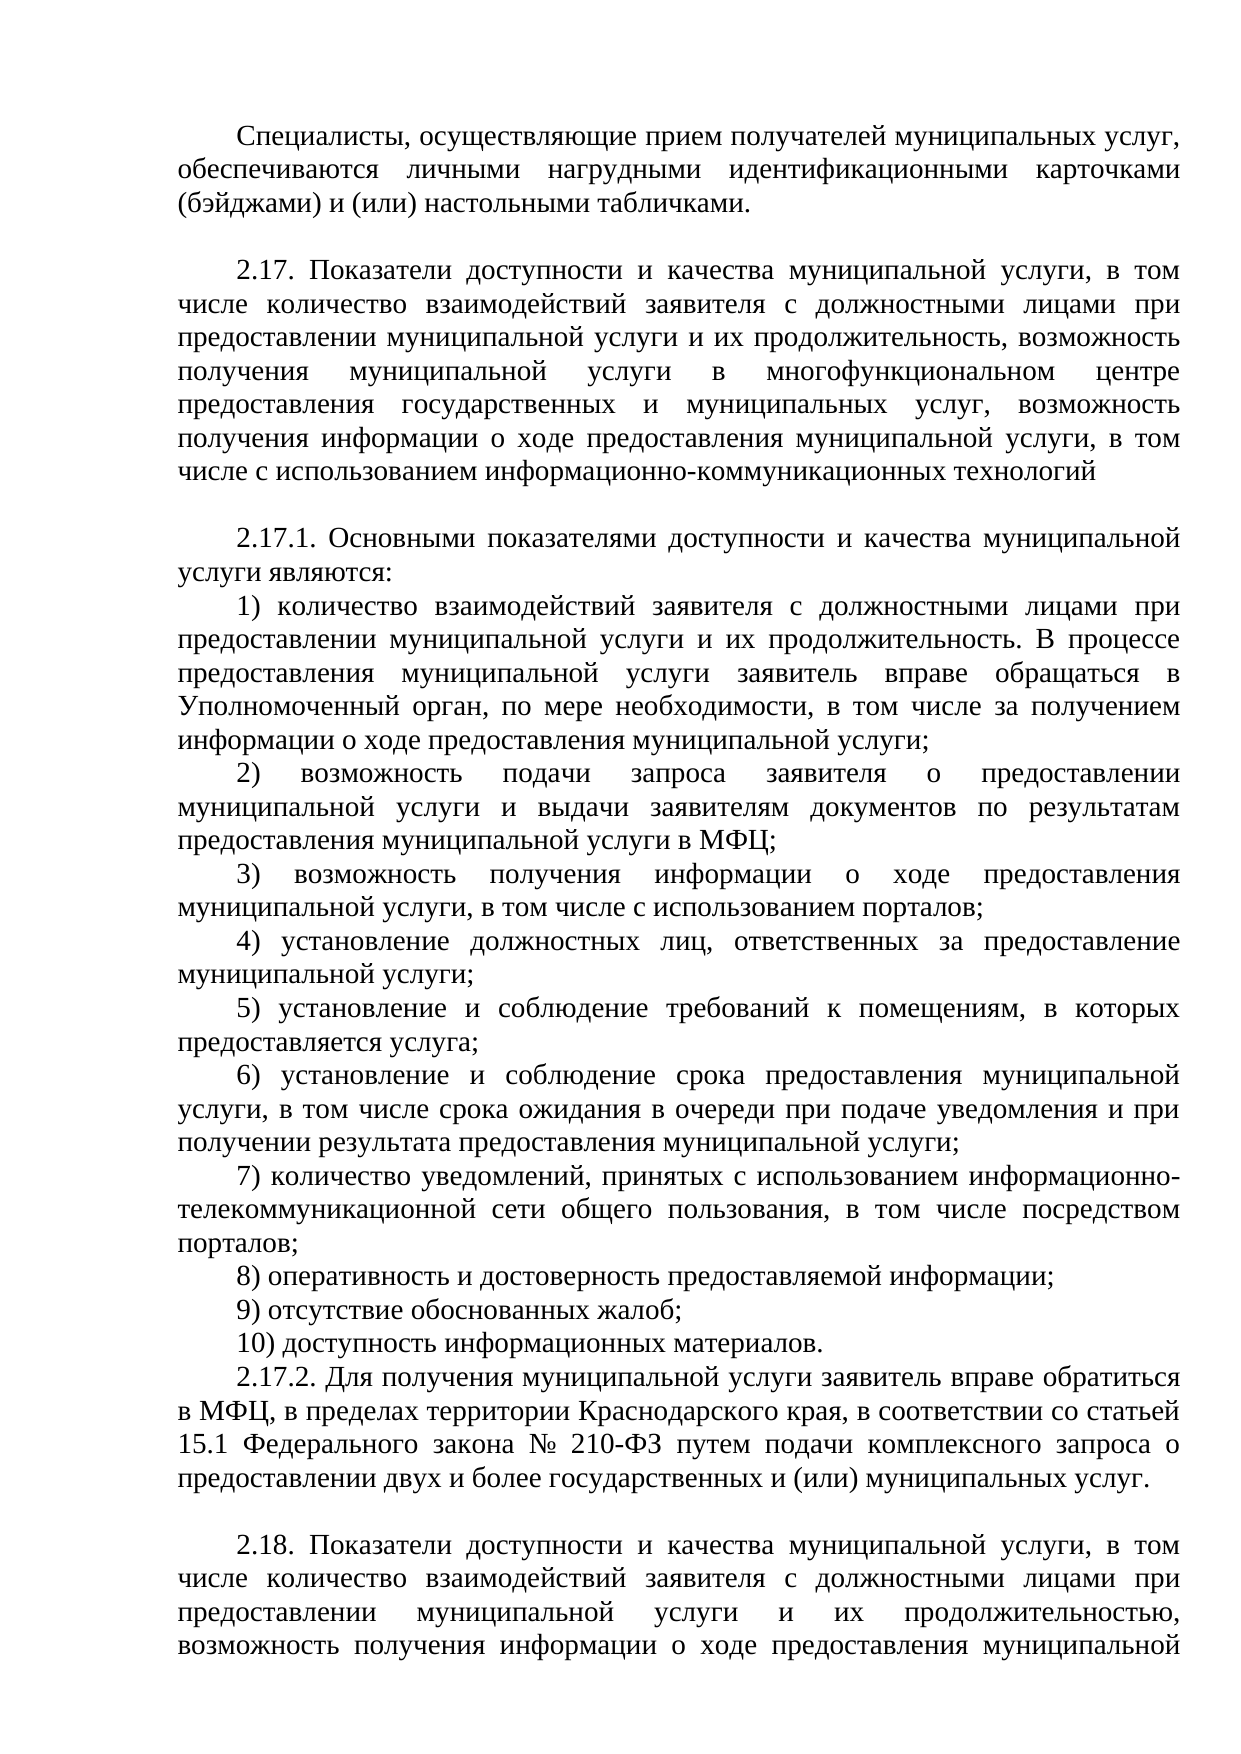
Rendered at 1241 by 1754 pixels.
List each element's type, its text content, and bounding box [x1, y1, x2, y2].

text 2.17. Показатели доступности и качества муниципальной услуги, в том числе количество взаимодействий заявителя с должностными лицами при предоставлении муниципальной услуги и их продолжительность, возможность получения муниципальной услуги в многофункциональном центре предоставления государственных и муниципальных услуг, возможность получения информации о ходе предоставления муниципальной услуги, в том числе с использованием информационно-коммуникационных технологий [177, 252, 1181, 487]
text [177, 1527, 1181, 1661]
text Специалисты, осуществляющие прием получателей муниципальных услуг, обеспечиваются личными нагрудными идентификационными карточками (бэйджами) и (или) настольными табличками. [177, 118, 1181, 219]
text 2) возможность подачи запроса заявителя о предоставлении муниципальной услуги и выдачи заявителям документов по результатам предоставления муниципальной услуги в МФЦ; [177, 755, 1181, 856]
text 5) установление и соблюдение требований к помещениям, в которых предоставляется услуга; [177, 990, 1181, 1057]
text 8) оперативность и достоверность предоставляемой информации; [177, 1258, 1181, 1292]
text 10) доступность информационных материалов. [177, 1326, 1181, 1359]
text 2.17.2. Для получения муниципальной услуги заявитель вправе обратиться в МФЦ, в пределах территории Краснодарского края, в соответствии со статьей 15.1 Федерального закона № 210-ФЗ путем подачи комплексного запроса о предоставлении двух и более государственных и (или) муниципальных услуг. [177, 1359, 1181, 1493]
text 1) количество взаимодействий заявителя с должностными лицами при предоставлении муниципальной услуги и их продолжительность. В процессе предоставления муниципальной услуги заявитель вправе обращаться в Уполномоченный орган, по мере необходимости, в том числе за получением информации о ходе предоставления муниципальной услуги; [177, 588, 1181, 755]
text 3) возможность получения информации о ходе предоставления муниципальной услуги, в том числе с использованием порталов; [177, 856, 1181, 923]
text 2.17.1. Основными показателями доступности и качества муниципальной услуги являются: [177, 521, 1181, 588]
text 9) отсутствие обоснованных жалоб; [177, 1292, 1181, 1326]
text 7) количество уведомлений, принятых с использованием информационно-телекоммуникационной сети общего пользования, в том числе посредством порталов; [177, 1158, 1181, 1258]
text 6) установление и соблюдение срока предоставления муниципальной услуги, в том числе срока ожидания в очереди при подаче уведомления и при получении результата предоставления муниципальной услуги; [177, 1057, 1181, 1158]
text 4) установление должностных лиц, ответственных за предоставление муниципальной услуги; [177, 923, 1181, 990]
